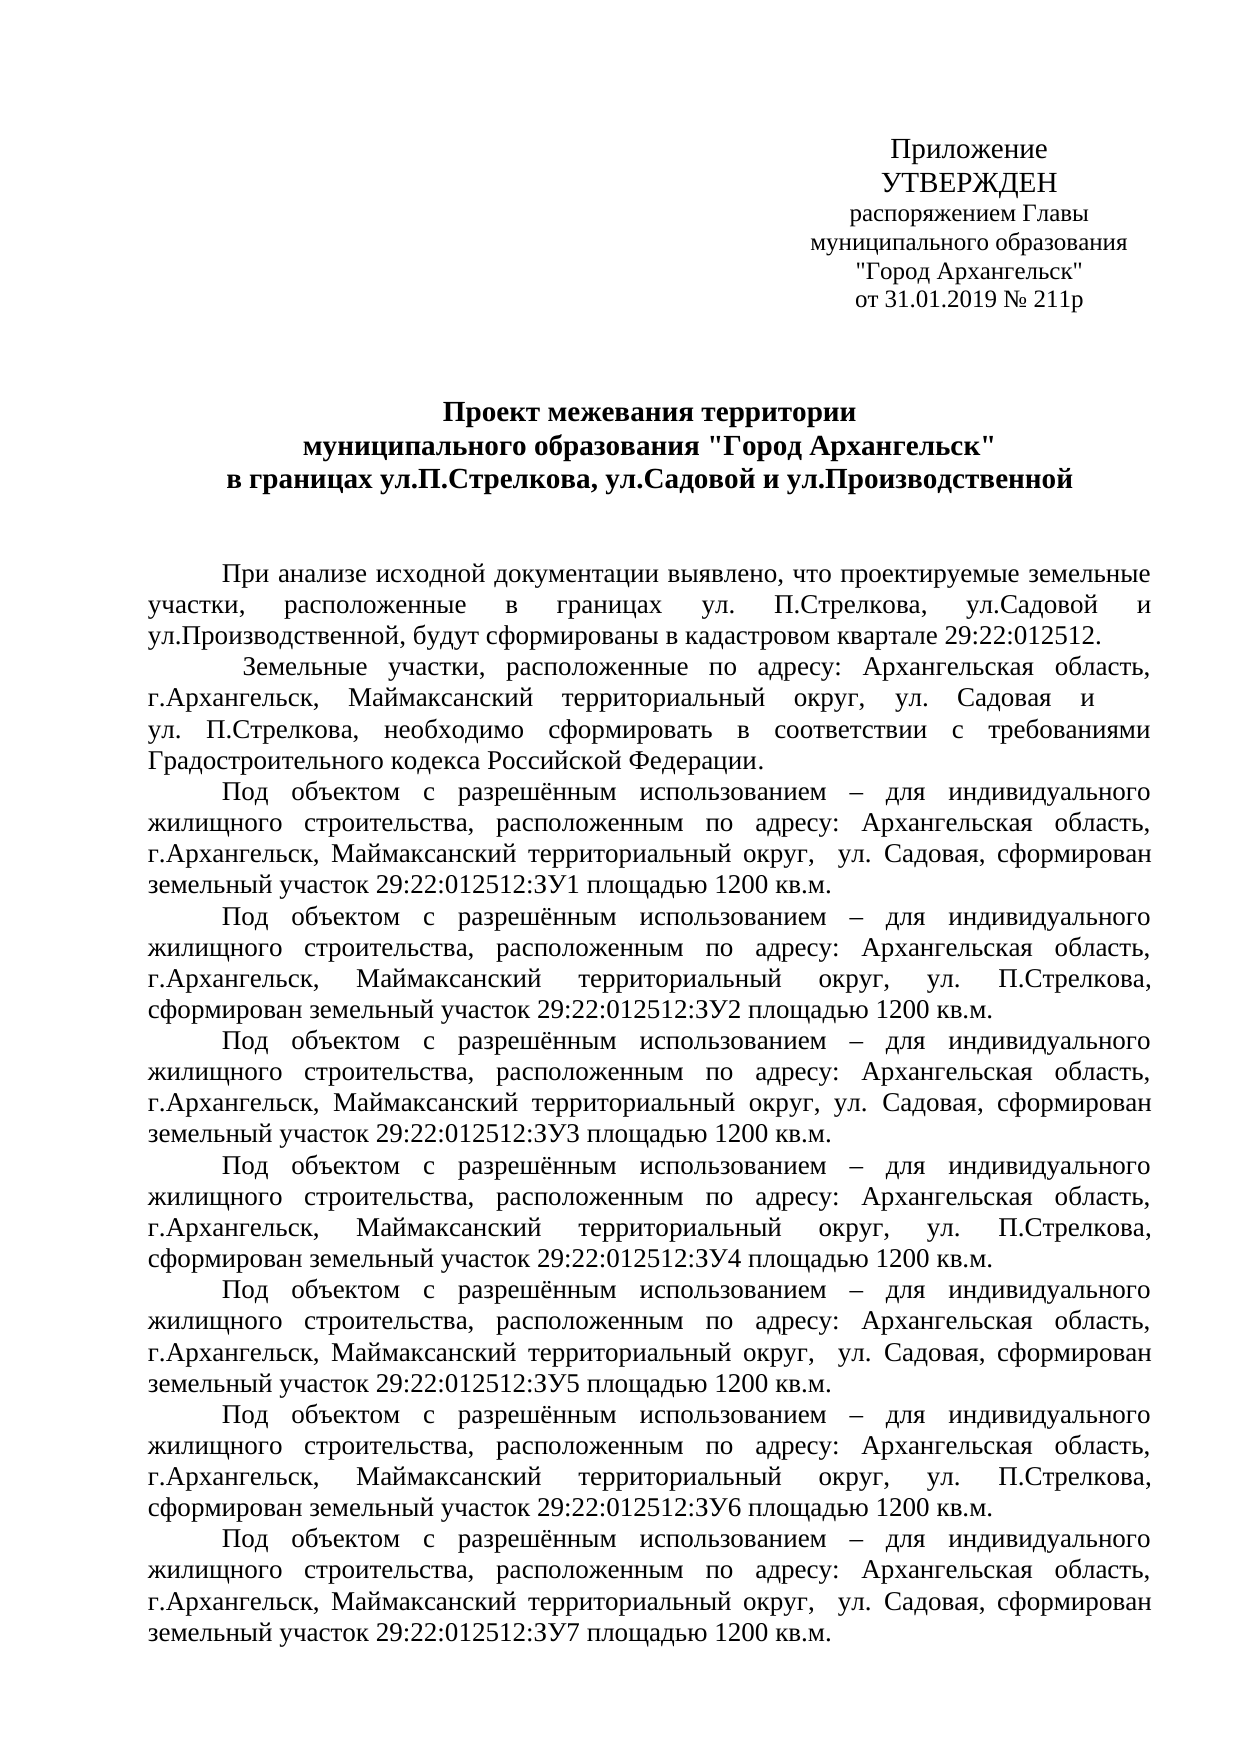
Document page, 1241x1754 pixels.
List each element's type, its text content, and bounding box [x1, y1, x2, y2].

text Под объектом с разрешённым использованием – для индивидуального жилищного строительства, расположенным по адресу: Архангельская область, г.Архангельск, Маймаксанский территориальный округ, ул. Садовая, сформирован земельный участок 29:22:012512:ЗУ5 площадью 1200 кв.м. [148, 1273, 1152, 1398]
text Под объектом с разрешённым использованием – для индивидуального жилищного строительства, расположенным по адресу: Архангельская область, г.Архангельск, Маймаксанский территориальный округ, ул. П.Стрелкова, сформирован земельный участок 29:22:012512:ЗУ2 площадью 1200 кв.м. [148, 899, 1152, 1024]
text в границах ул.П.Стрелкова, ул.Садовой и ул.Производственной [118, 461, 1181, 495]
text Под объектом с разрешённым использованием – для индивидуального жилищного строительства, расположенным по адресу: Архангельская область, г.Архангельск, Маймаксанский территориальный округ, ул. Садовая, сформирован земельный участок 29:22:012512:ЗУ3 площадью 1200 кв.м. [148, 1024, 1152, 1149]
text Земельные участки, расположенные по адресу: Архангельская область, г.Архангельск, Маймаксанский территориальный округ, ул. Садовая и ул. П.Стрелкова, необходимо сформировать в соответствии с требованиями Градостроительного кодекса Российской Федерации. [148, 650, 1152, 775]
text Проект межевания территории муниципального образования "Город Архангельск" [118, 394, 1181, 461]
text Под объектом с разрешённым использованием – для индивидуального жилищного строительства, расположенным по адресу: Архангельская область, г.Архангельск, Маймаксанский территориальный округ, ул. Садовая, сформирован земельный участок 29:22:012512:ЗУ7 площадью 1200 кв.м. [148, 1522, 1152, 1647]
table_cell распоряжением Главы муниципального образования "Город Архангельск" от 31.01.2019 № 211р [757, 198, 1181, 327]
text Под объектом с разрешённым использованием – для индивидуального жилищного строительства, расположенным по адресу: Архангельская область, г.Архангельск, Маймаксанский территориальный округ, ул. П.Стрелкова, сформирован земельный участок 29:22:012512:ЗУ6 площадью 1200 кв.м. [148, 1398, 1152, 1522]
text Под объектом с разрешённым использованием – для индивидуального жилищного строительства, расположенным по адресу: Архангельская область, г.Архангельск, Маймаксанский территориальный округ, ул. Садовая, сформирован земельный участок 29:22:012512:ЗУ1 площадью 1200 кв.м. [148, 775, 1152, 899]
text При анализе исходной документации выявлено, что проектируемые земельные участки, расположенные в границах ул. П.Стрелкова, ул.Садовой и ул.Производственной, будут сформированы в кадастровом квартале 29:22:012512. [148, 557, 1152, 650]
text Под объектом с разрешённым использованием – для индивидуального жилищного строительства, расположенным по адресу: Архангельская область, г.Архангельск, Маймаксанский территориальный округ, ул. П.Стрелкова, сформирован земельный участок 29:22:012512:ЗУ4 площадью 1200 кв.м. [148, 1149, 1152, 1273]
table_header Приложение УТВЕРЖДЕН [757, 131, 1181, 198]
